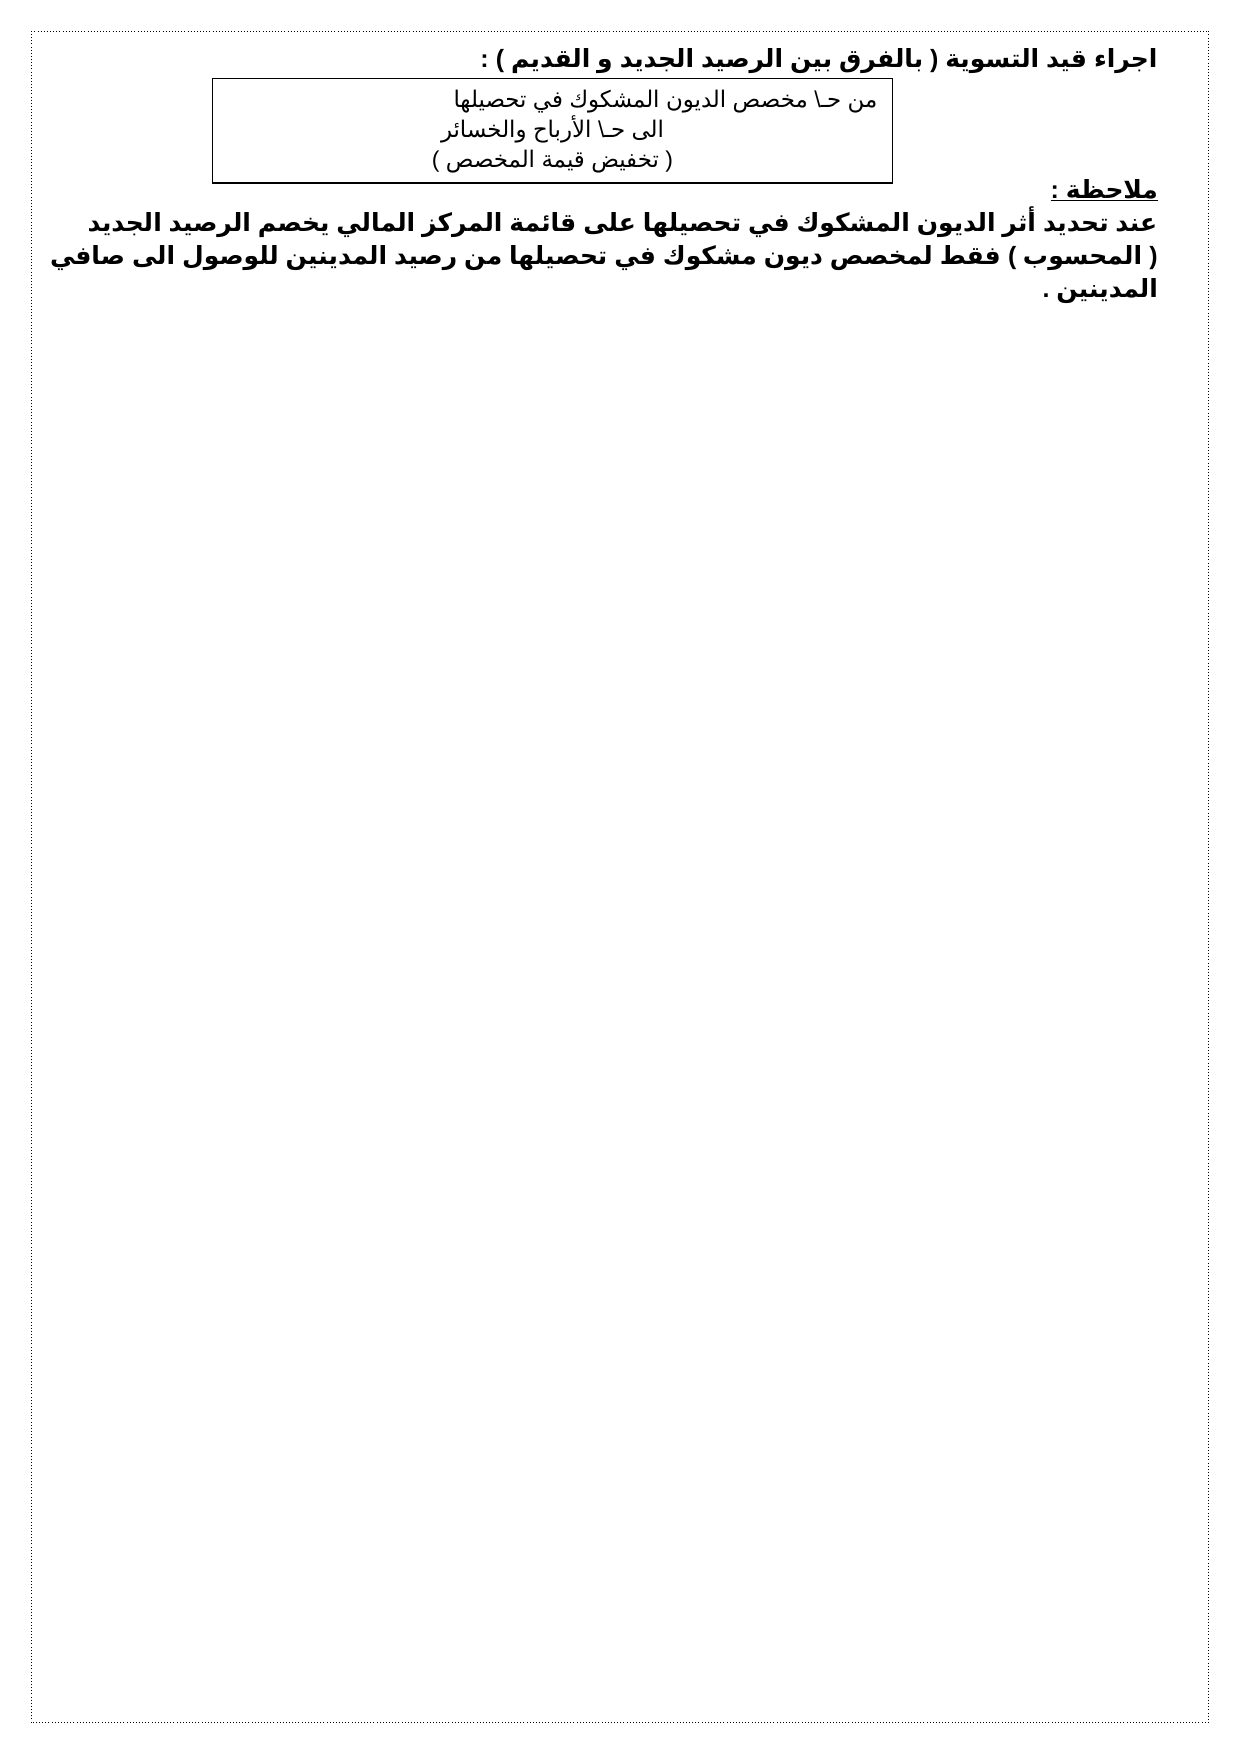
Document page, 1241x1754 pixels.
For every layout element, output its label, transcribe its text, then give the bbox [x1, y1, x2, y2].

text ملاحظة : [44, 175, 1158, 204]
text اجراء قيد التسوية ( بالفرق بين الرصيد الجديد و القديم ) : [44, 44, 1158, 73]
text عند تحديد أثر الديون المشكوك في تحصيلها على قائمة المركز المالي يخصم الرصيد الجديد ( المحسوب ) فقط لمخصص ديون مشكوك في تحصيلها من رصيد المدينين للوصول الى صافي المدينين . [44, 208, 1158, 303]
